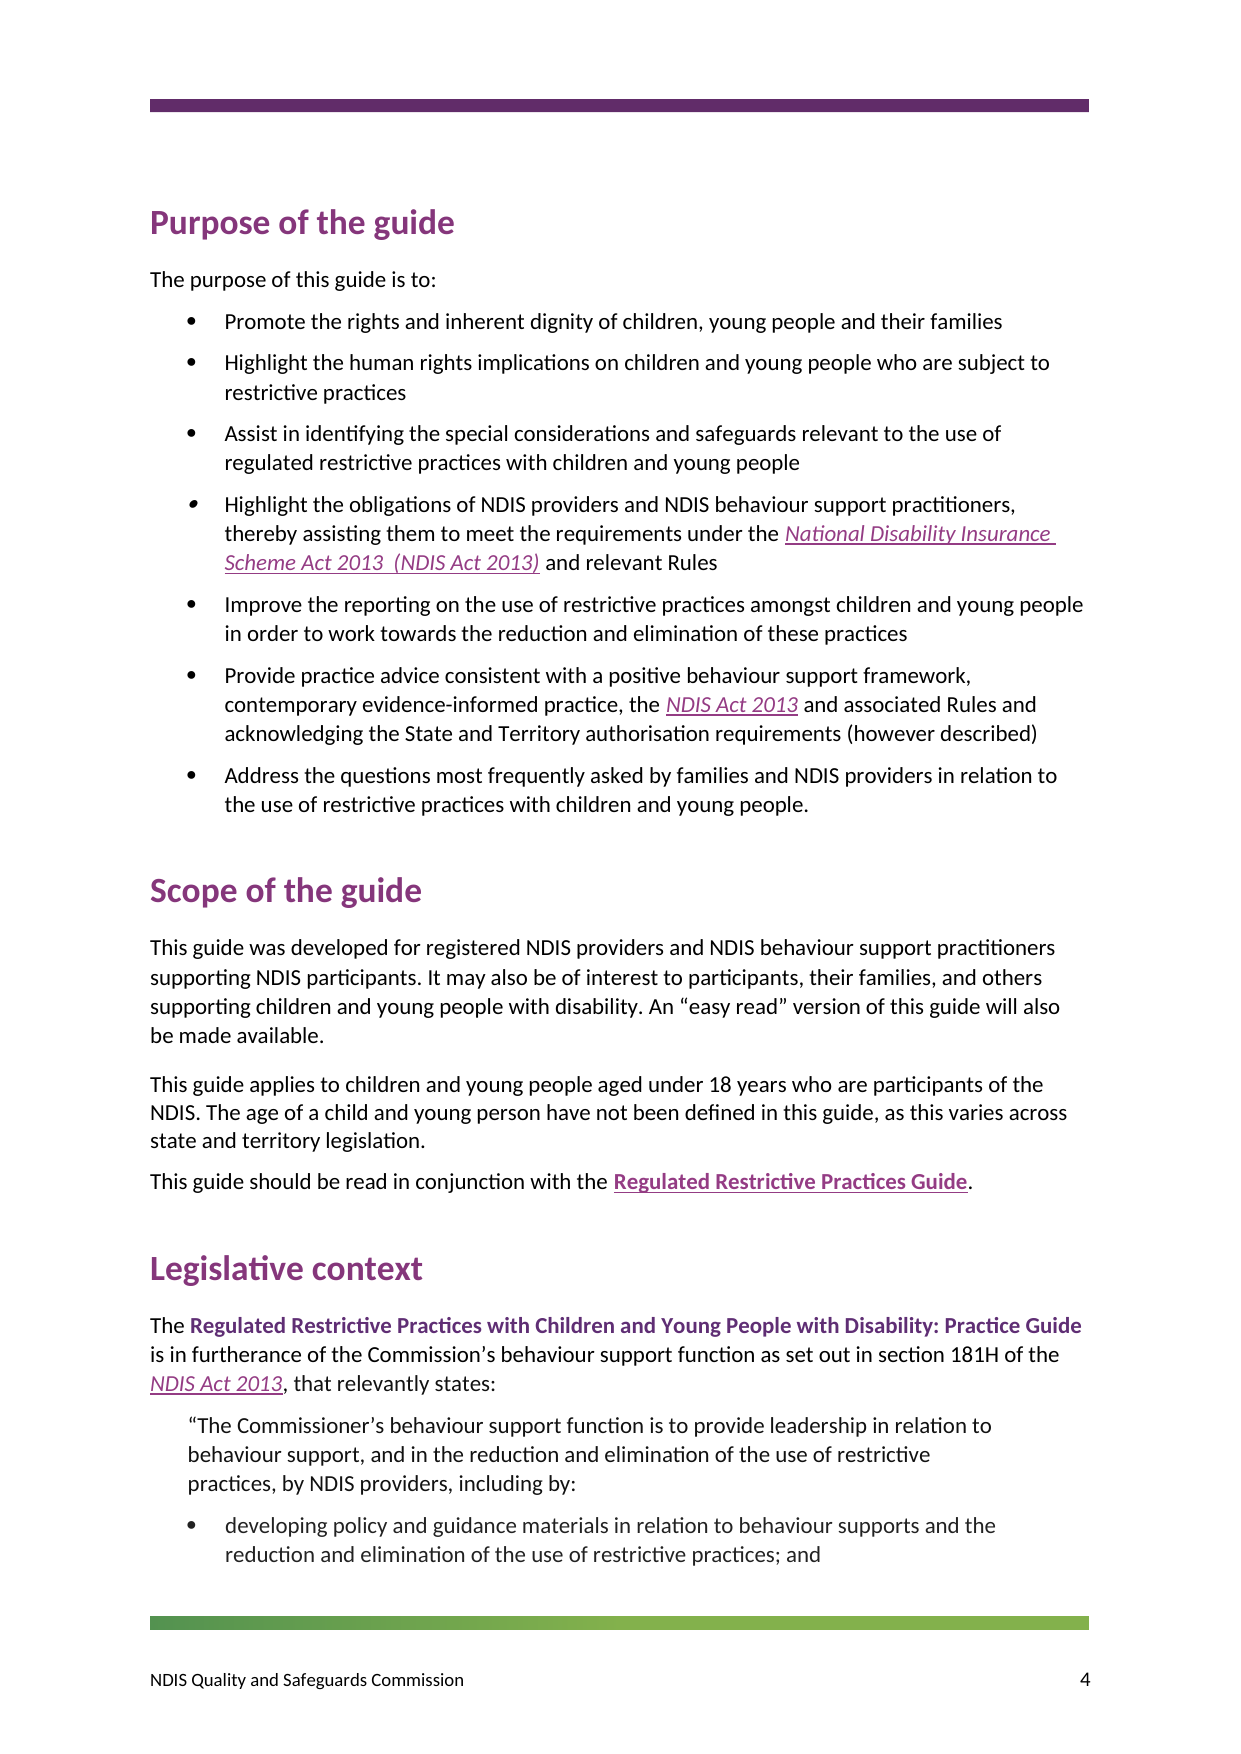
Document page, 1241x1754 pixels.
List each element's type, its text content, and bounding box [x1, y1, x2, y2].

list developing policy and guidance materials in relation to behaviour supports and the reduction and elimination of the use of restrictive practices; and [187, 1509, 1006, 1568]
text The Regulated Restrictive Practices with Children and Young People with Disability: Practice Guide is in furtherance of the Commission’s behaviour support function as set out in section 181H of the NDIS Act 2013, that relevantly states: [150, 1309, 1090, 1397]
subtitle Legislative context [150, 1246, 1090, 1289]
text This guide applies to children and young people aged under 18 years who are participants of the NDIS. The age of a child and young person have not been defined in this guide, as this varies across state and territory legislation. [150, 1070, 1090, 1154]
list Highlight the human rights implications on children and young people who are subject to restrictive practices [187, 347, 1090, 406]
text The purpose of this guide is to: [150, 264, 1090, 293]
subtitle Purpose of the guide [150, 200, 1090, 243]
list Promote the rights and inherent dignity of children, young people and their families [187, 306, 1090, 335]
list Highlight the obligations of NDIS providers and NDIS behaviour support practitioners, thereby assisting them to meet the requirements under the National Disability Insurance Scheme Act 2013 (NDIS Act 2013) and relevant Rules [187, 489, 1090, 577]
list Provide practice advice consistent with a positive behaviour support framework, contemporary evidence-informed practice, the NDIS Act 2013 and associated Rules and acknowledging the State and Territory authorisation requirements (however described) [187, 660, 1090, 747]
text This guide was developed for registered NDIS providers and NDIS behaviour support practitioners supporting NDIS participants. It may also be of interest to participants, their families, and others supporting children and young people with disability. An “easy read” version of this guide will also be made available. [150, 932, 1090, 1049]
list Address the questions most frequently asked by families and NDIS providers in relation to the use of restrictive practices with children and young people. [187, 760, 1090, 818]
text “The Commissioner’s behaviour support function is to provide leadership in relation to behaviour support, and in the reduction and elimination of the use of restrictive practices, by NDIS providers, including by: [187, 1409, 1006, 1497]
subtitle Scope of the guide [150, 868, 1090, 911]
list Improve the reporting on the use of restrictive practices amongst children and young people in order to work towards the reduction and elimination of these practices [187, 589, 1090, 647]
text This guide should be read in conjunction with the Regulated Restrictive Practices Guide. [150, 1166, 1090, 1196]
list Assist in identifying the special considerations and safeguards relevant to the use of regulated restrictive practices with children and young people [187, 418, 1090, 477]
